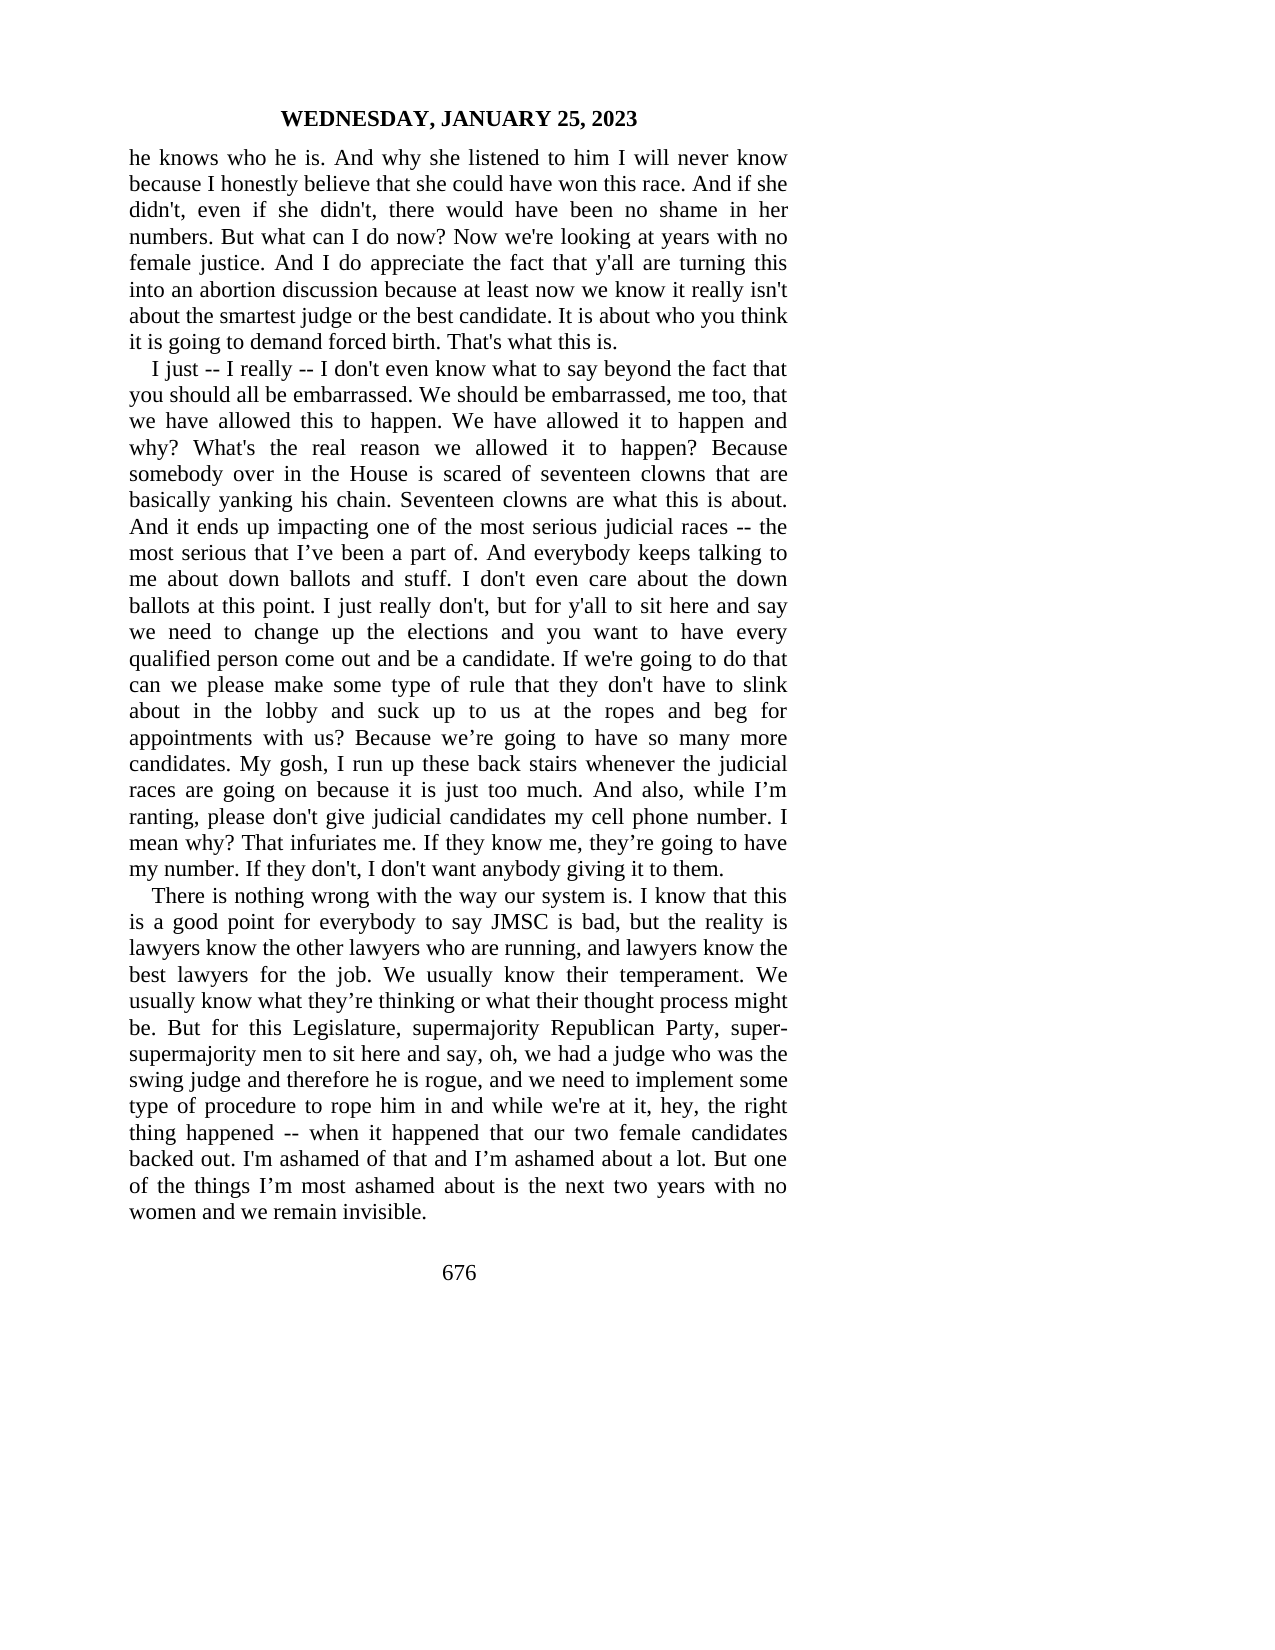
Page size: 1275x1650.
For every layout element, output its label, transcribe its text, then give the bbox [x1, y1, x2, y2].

text There is nothing wrong with the way our system is. I know that this is a good point for everybody to say JMSC is bad, but the reality is lawyers know the other lawyers who are running, and lawyers know the best lawyers for the job. We usually know their temperament. We usually know what they’re thinking or what their thought process might be. But for this Legislature, supermajority Republican Party, super-supermajority men to sit here and say, oh, we had a judge who was the swing judge and therefore he is rogue, and we need to implement some type of procedure to rope him in and while we're at it, hey, the right thing happened -- when it happened that our two female candidates backed out. I'm ashamed of that and I’m ashamed about a lot. But one of the things I’m most ashamed about is the next two years with no women and we remain invisible. [129, 882, 789, 1224]
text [129, 144, 789, 355]
text I just -- I really -- I don't even know what to say beyond the fact that you should all be embarrassed. We should be embarrassed, me too, that we have allowed this to happen. We have allowed it to happen and why? What's the real reason we allowed it to happen? Because somebody over in the House is scared of seventeen clowns that are basically yanking his chain. Seventeen clowns are what this is about. And it ends up impacting one of the most serious judicial races -- the most serious that I’ve been a part of. And everybody keeps talking to me about down ballots and stuff. I don't even care about the down ballots at this point. I just really don't, but for y'all to sit here and say we need to change up the elections and you want to have every qualified person come out and be a candidate. If we're going to do that can we please make some type of rule that they don't have to slink about in the lobby and suck up to us at the ropes and beg for appointments with us? Because we’re going to have so many more candidates. My gosh, I run up these back stairs whenever the judicial races are going on because it is just too much. And also, while I’m ranting, please don't give judicial candidates my cell phone number. I mean why? That infuriates me. If they know me, they’re going to have my number. If they don't, I don't want anybody giving it to them. [129, 355, 789, 882]
